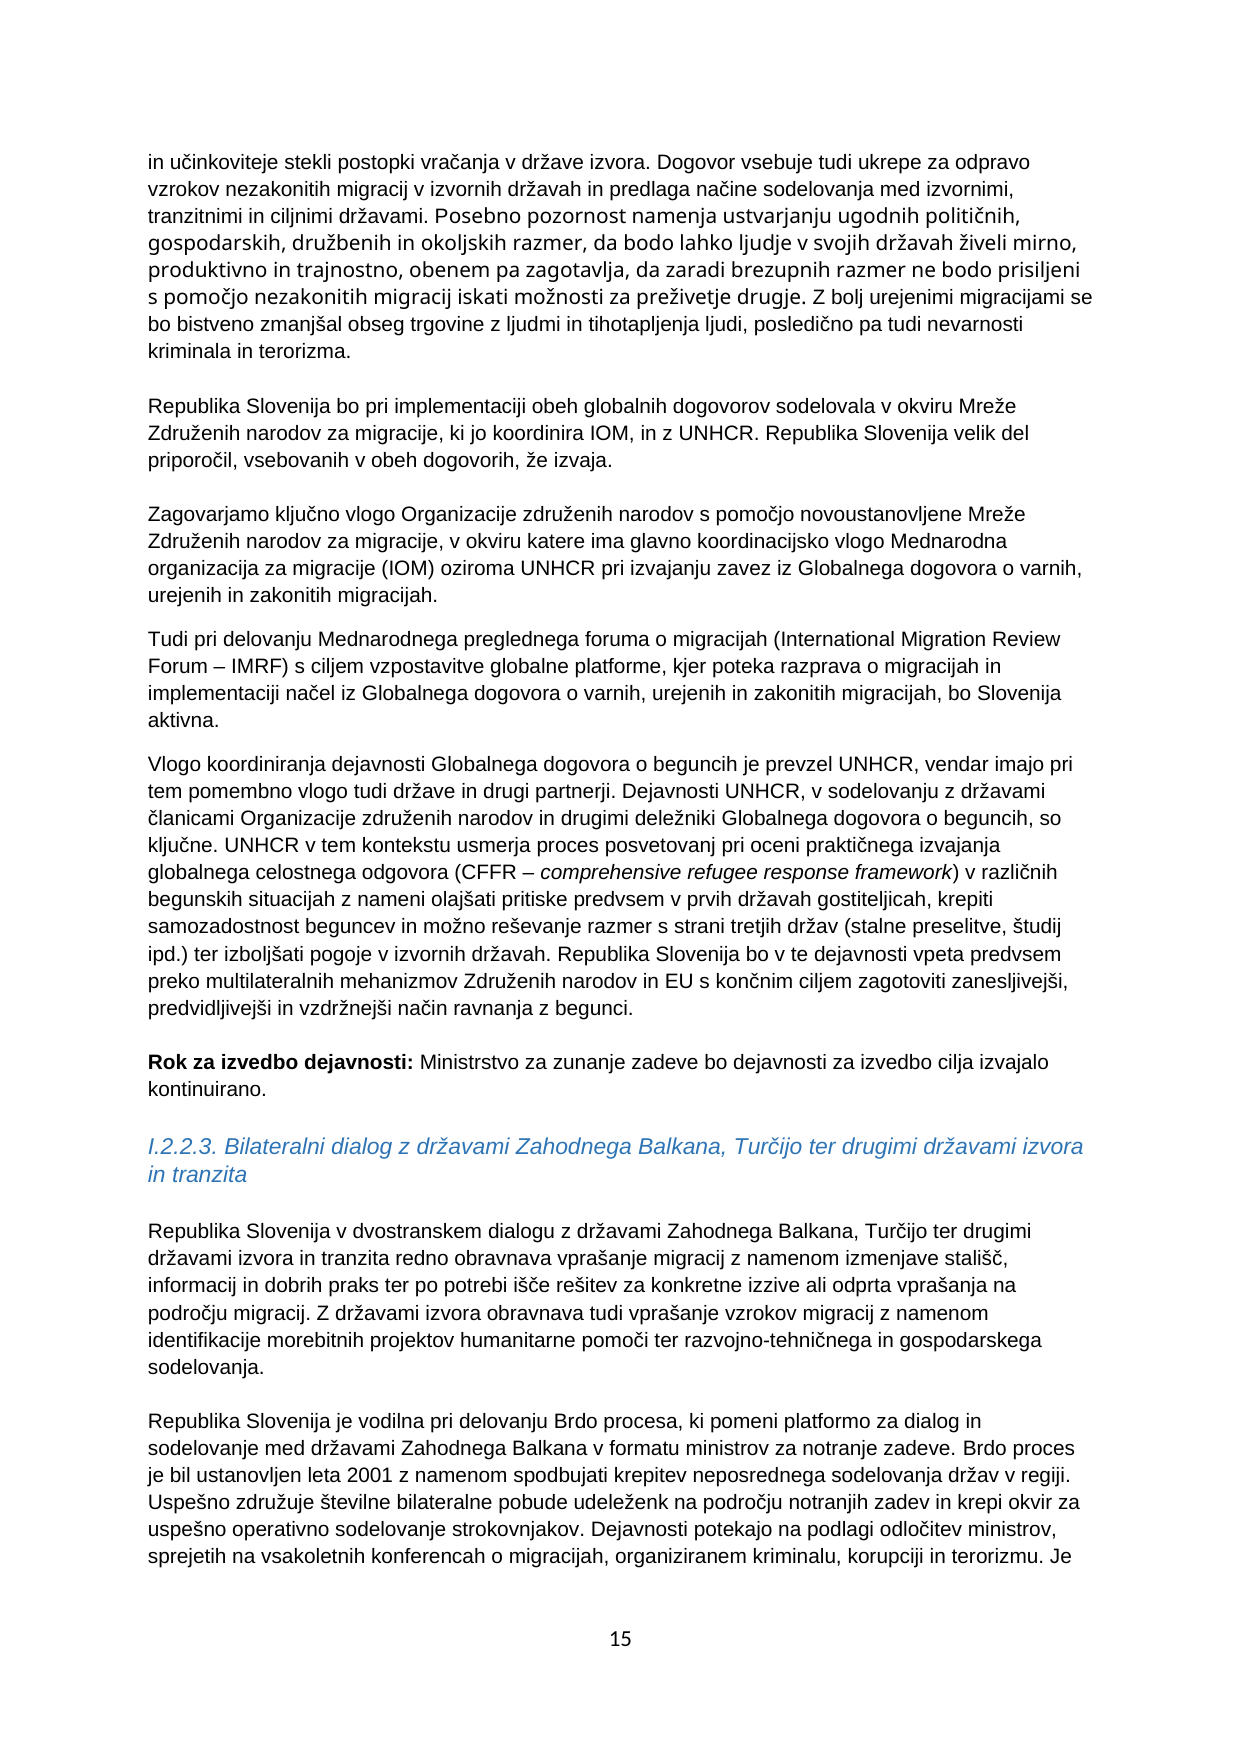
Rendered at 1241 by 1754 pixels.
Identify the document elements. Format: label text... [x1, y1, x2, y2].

text Tudi pri delovanju Mednarodnega preglednega foruma o migracijah (International Migration Review Forum – IMRF) s ciljem vzpostavitve globalne platforme, kjer poteka razprava o migracijah in implementaciji načel iz Globalnega dogovora o varnih, urejenih in zakonitih migracijah, bo Slovenija aktivna. [148, 625, 1093, 733]
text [148, 1407, 1093, 1569]
text Rok za izvedbo dejavnosti: Ministrstvo za zunanje zadeve bo dejavnosti za izvedbo cilja izvajalo kontinuirano. [148, 1048, 1093, 1102]
text Republika Slovenija v dvostranskem dialogu z državami Zahodnega Balkana, Turčijo ter drugimi državami izvora in tranzita redno obravnava vprašanje migracij z namenom izmenjave stališč, informacij in dobrih praks ter po potrebi išče rešitev za konkretne izzive ali odprta vprašanja na področju migracij. Z državami izvora obravnava tudi vprašanje vzrokov migracij z namenom identifikacije morebitnih projektov humanitarne pomoči ter razvojno-tehničnega in gospodarskega sodelovanja. [148, 1217, 1093, 1379]
text Zagovarjamo ključno vlogo Organizacije združenih narodov s pomočjo novoustanovljene Mreže Združenih narodov za migracije, v okviru katere ima glavno koordinacijsko vlogo Mednarodna organizacija za migracije (IOM) oziroma UNHCR pri izvajanju zavez iz Globalnega dogovora o varnih, urejenih in zakonitih migracijah. [148, 500, 1093, 608]
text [148, 148, 1093, 364]
text Republika Slovenija bo pri implementaciji obeh globalnih dogovorov sodelovala v okviru Mreže Združenih narodov za migracije, ki jo koordinira IOM, in z UNHCR. Republika Slovenija velik del priporočil, vsebovanih v obeh dogovorih, že izvaja. [148, 391, 1093, 473]
text Vlogo koordiniranja dejavnosti Globalnega dogovora o beguncih je prevzel UNHCR, vendar imajo pri tem pomembno vlogo tudi države in drugi partnerji. Dejavnosti UNHCR, v sodelovanju z državami članicami Organizacije združenih narodov in drugimi deležniki Globalnega dogovora o beguncih, so ključne. UNHCR v tem kontekstu usmerja proces posvetovanj pri oceni praktičnega izvajanja globalnega celostnega odgovora (CFFR – comprehensive refugee response framework) v različnih begunskih situacijah z nameni olajšati pritiske predvsem v prvih državah gostiteljicah, krepiti samozadostnost beguncev in možno reševanje razmer s strani tretjih držav (stalne preselitve, študij ipd.) ter izboljšati pogoje v izvornih državah. Republika Slovenija bo v te dejavnosti vpeta predvsem preko multilateralnih mehanizmov Združenih narodov in EU s končnim ciljem zagotoviti zanesljivejši, predvidljivejši in vzdržnejši način ravnanja z begunci. [148, 750, 1093, 1021]
subtitle I.2.2.3. Bilateralni dialog z državami Zahodnega Balkana, Turčijo ter drugimi državami izvora in tranzita [148, 1133, 1093, 1188]
